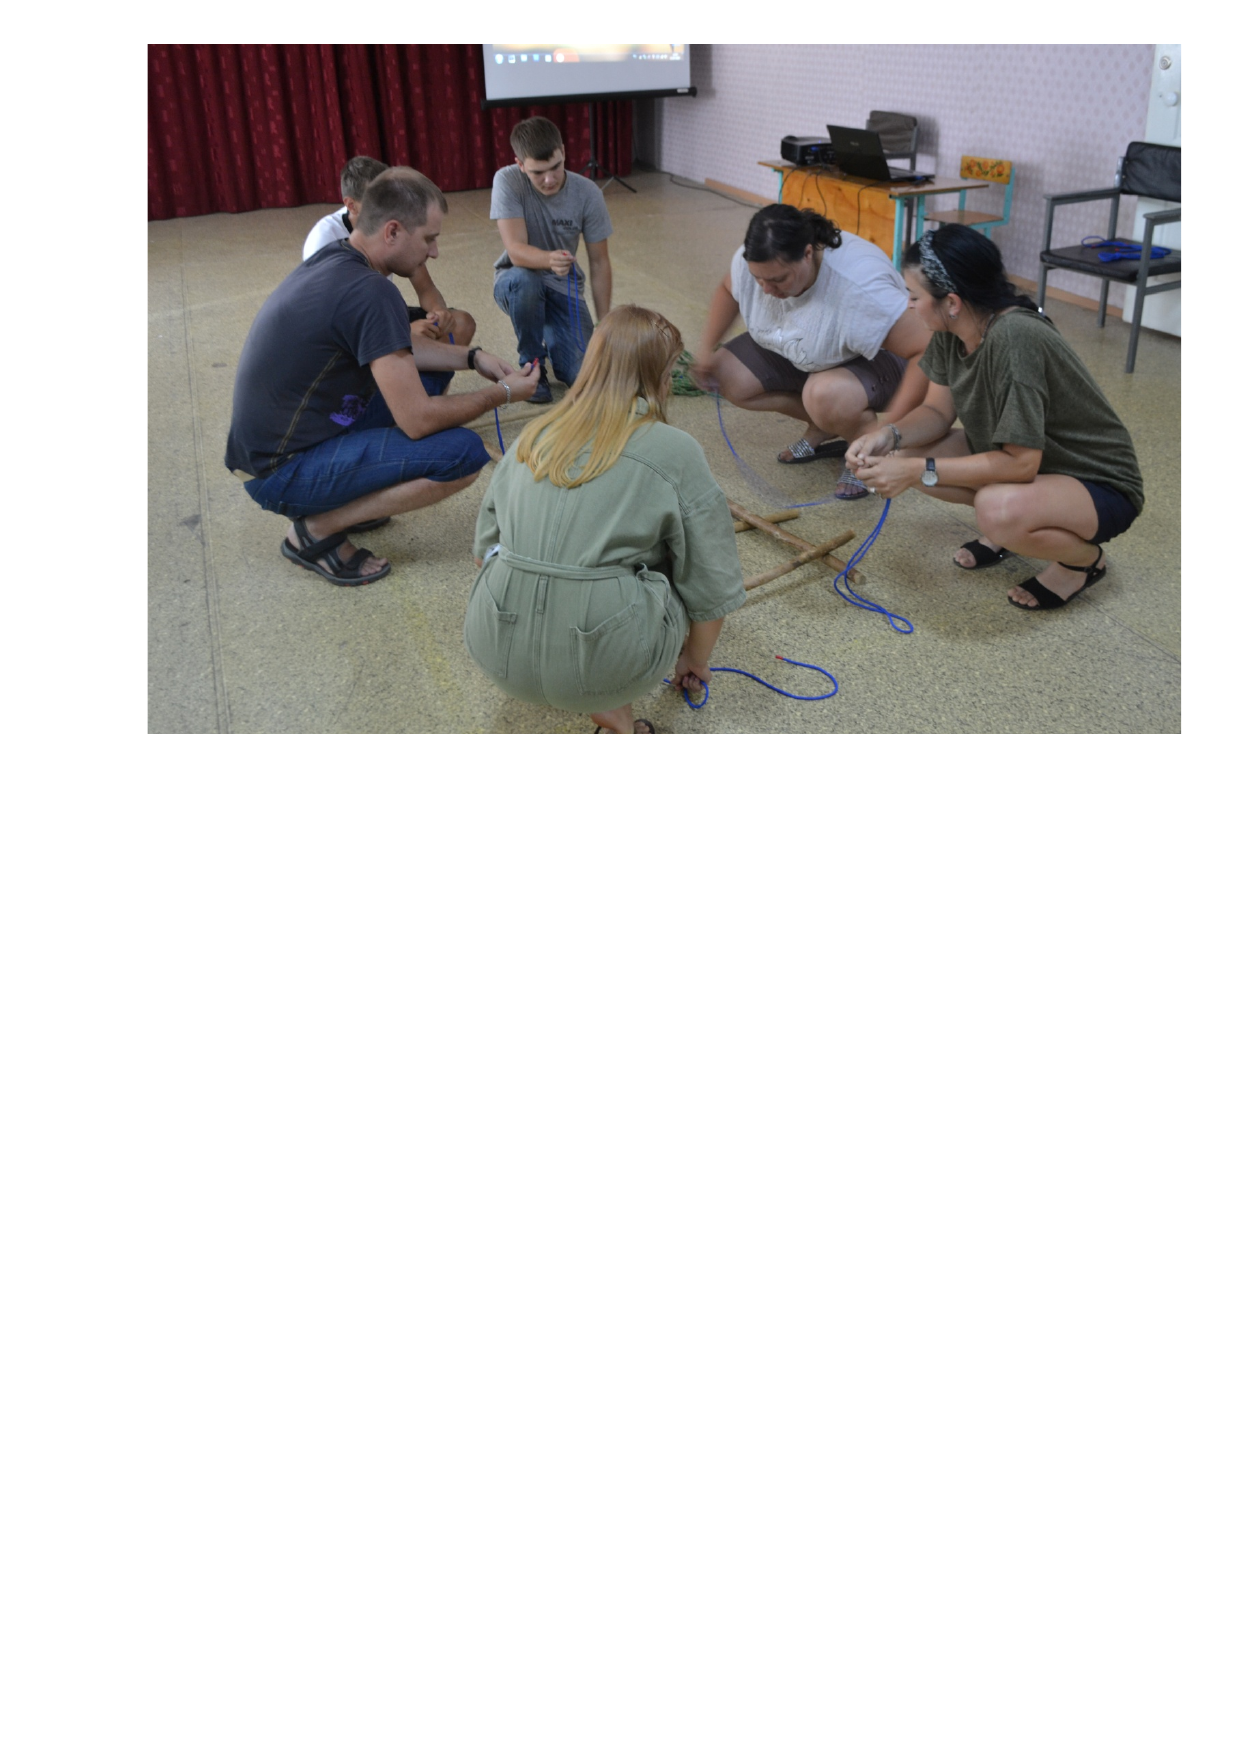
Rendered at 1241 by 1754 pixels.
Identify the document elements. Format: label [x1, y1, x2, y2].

picture [147, 44, 1182, 734]
